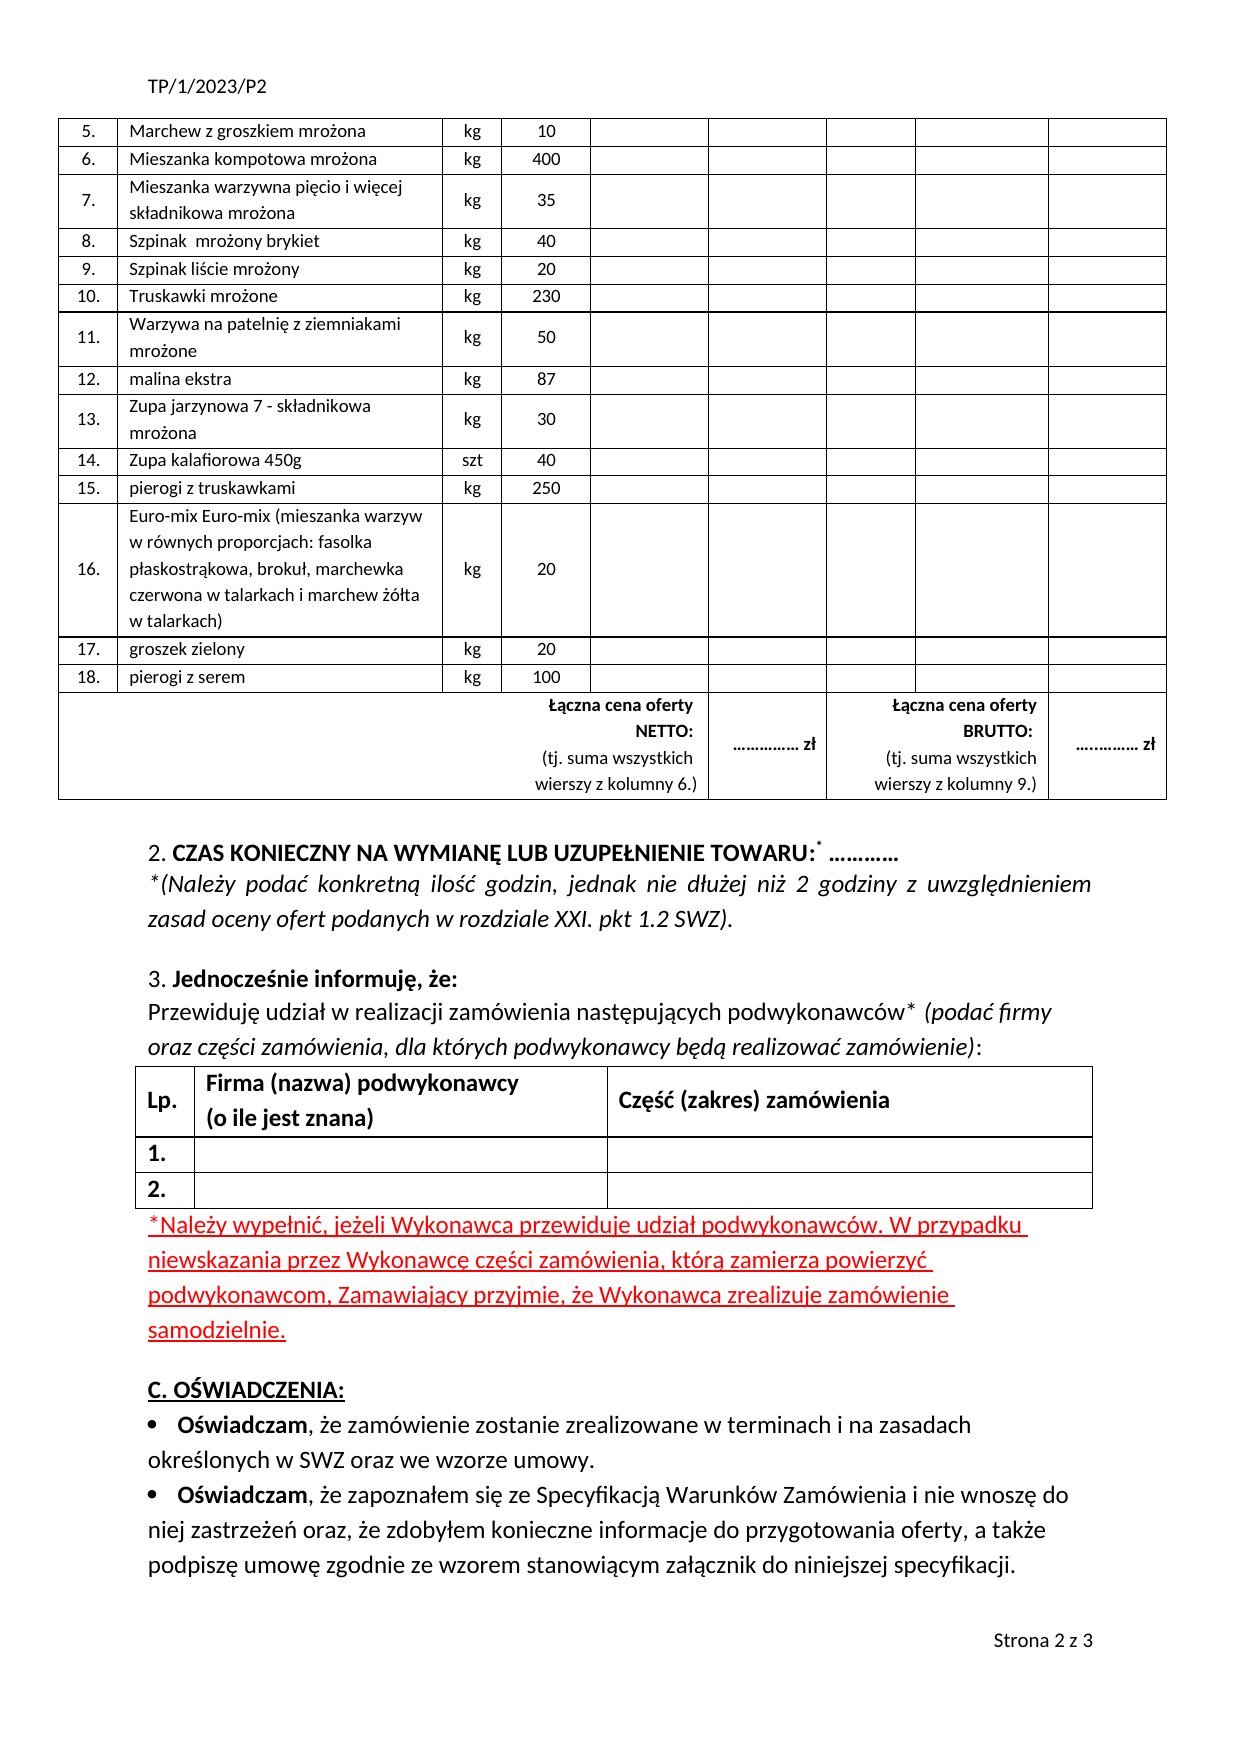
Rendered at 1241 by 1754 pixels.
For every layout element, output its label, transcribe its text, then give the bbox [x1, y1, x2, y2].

table_cell [709, 175, 826, 228]
table_cell [709, 313, 826, 366]
table_cell [827, 313, 915, 366]
table_cell 12. [59, 367, 117, 393]
table_cell 400 [502, 147, 590, 174]
table_cell [827, 638, 915, 664]
table_cell [827, 504, 915, 636]
table_cell [916, 476, 1048, 503]
table_cell [608, 1138, 1092, 1172]
table_cell 87 [502, 367, 590, 393]
table_cell kg [443, 119, 501, 146]
table_cell [591, 665, 708, 692]
table_cell [916, 119, 1048, 146]
table_cell [591, 229, 708, 256]
table_cell 20 [502, 638, 590, 664]
table_cell 14. [59, 449, 117, 475]
table_cell [827, 147, 915, 174]
table_cell [827, 395, 915, 448]
text 3. Jednocześnie informuję, że: [148, 963, 1093, 993]
table_cell [827, 285, 915, 311]
table_cell kg [443, 504, 501, 636]
table_cell [1049, 229, 1166, 256]
table_cell 10 [502, 119, 590, 146]
table_cell [916, 313, 1048, 366]
table_cell [608, 1173, 1092, 1208]
table_cell 8. [59, 229, 117, 256]
table_cell [709, 476, 826, 503]
table_cell [916, 229, 1048, 256]
table_cell 16. [59, 504, 117, 636]
table_cell [827, 175, 915, 228]
table_cell [709, 147, 826, 174]
table_cell [827, 665, 915, 692]
table_cell szt [443, 449, 501, 475]
table_cell [916, 504, 1048, 636]
table_cell 6. [59, 147, 117, 174]
table_cell [916, 449, 1048, 475]
table_cell 30 [502, 395, 590, 448]
table_cell 100 [502, 665, 590, 692]
table_cell Szpinak mrożony brykiet [118, 229, 442, 256]
table_cell Zupa kalafiorowa 450g [118, 449, 442, 475]
table_cell pierogi z truskawkami [118, 476, 442, 503]
table_cell [591, 449, 708, 475]
table_cell [1049, 638, 1166, 664]
table_cell [916, 638, 1048, 664]
table_cell kg [443, 367, 501, 393]
table_cell [591, 313, 708, 366]
table_cell 2. [136, 1173, 194, 1208]
table_cell [916, 257, 1048, 284]
table_cell [591, 119, 708, 146]
table_cell [1049, 476, 1166, 503]
table_cell [827, 229, 915, 256]
table_cell pierogi z serem [118, 665, 442, 692]
table_cell [709, 257, 826, 284]
table_cell kg [443, 665, 501, 692]
table_cell 13. [59, 395, 117, 448]
table_cell 9. [59, 257, 117, 284]
table_cell [1049, 175, 1166, 228]
table_cell 40 [502, 229, 590, 256]
table_cell kg [443, 313, 501, 366]
table_cell 20 [502, 257, 590, 284]
table_cell [916, 285, 1048, 311]
table_cell [827, 257, 915, 284]
table_cell 50 [502, 313, 590, 366]
table_cell [827, 119, 915, 146]
table_cell [1049, 504, 1166, 636]
table_header Część (zakres) zamówienia [608, 1067, 1092, 1136]
table_cell [827, 367, 915, 393]
table_cell [709, 229, 826, 256]
table_cell kg [443, 476, 501, 503]
table_cell 40 [502, 449, 590, 475]
table_cell 5. [59, 119, 117, 146]
table_cell [1049, 285, 1166, 311]
table_cell [916, 367, 1048, 393]
table_cell [916, 175, 1048, 228]
table_cell kg [443, 229, 501, 256]
table_cell [709, 504, 826, 636]
table_cell 7. [59, 175, 117, 228]
table_cell [827, 476, 915, 503]
table_cell [1049, 147, 1166, 174]
table_cell 15. [59, 476, 117, 503]
table_cell [709, 665, 826, 692]
table_cell [591, 476, 708, 503]
table_cell [709, 285, 826, 311]
table_cell malina ekstra [118, 367, 442, 393]
table_header Firma (nazwa) podwykonawcy (o ile jest znana) [195, 1067, 607, 1136]
table_cell Łączna cena oferty BRUTTO: (tj. suma wszystkich wierszy z kolumny 9.) [827, 693, 1048, 799]
table_cell …………… zł [709, 693, 826, 799]
table_cell 17. [59, 638, 117, 664]
table_cell [591, 367, 708, 393]
table_cell Warzywa na patelnię z ziemniakami mrożone [118, 313, 442, 366]
table_cell [591, 147, 708, 174]
table_cell Mieszanka kompotowa mrożona [118, 147, 442, 174]
table_cell [709, 638, 826, 664]
table_cell 230 [502, 285, 590, 311]
table_cell 11. [59, 313, 117, 366]
table_cell 1. [136, 1138, 194, 1172]
table_cell [1049, 449, 1166, 475]
table_header Lp. [136, 1067, 194, 1136]
table_cell [709, 395, 826, 448]
table_cell groszek zielony [118, 638, 442, 664]
table_cell kg [443, 175, 501, 228]
table_cell kg [443, 285, 501, 311]
table_cell [591, 504, 708, 636]
table_cell [916, 395, 1048, 448]
table_cell [195, 1138, 607, 1172]
table_cell [709, 449, 826, 475]
table_cell kg [443, 147, 501, 174]
table_cell [591, 175, 708, 228]
table_cell kg [443, 638, 501, 664]
table_cell [1049, 257, 1166, 284]
table_cell [1049, 313, 1166, 366]
table_cell Truskawki mrożone [118, 285, 442, 311]
table_cell [709, 367, 826, 393]
table_cell Zupa jarzynowa 7 - składnikowa mrożona [118, 395, 442, 448]
table_cell Marchew z groszkiem mrożona [118, 119, 442, 146]
list Oświadczam, że zapoznałem się ze Specyfikacją Warunków Zamówienia i nie wnoszę do niej zastrzeżeń oraz, że zdobyłem konieczne informacje do przygotowania oferty, a także podpiszę umowę zgodnie ze wzorem stanowiącym załącznik do niniejszej specyfikacji. [148, 1479, 1093, 1579]
text 2. Czas konieczny na wymianę lub uzupełnienie towaru:* ………… [148, 837, 1093, 868]
table_cell Szpinak liście mrożony [118, 257, 442, 284]
table_cell 35 [502, 175, 590, 228]
list Oświadczam, że zamówienie zostanie zrealizowane w terminach i na zasadach określonych w SWZ oraz we wzorze umowy. [148, 1409, 1093, 1474]
table_cell [1049, 119, 1166, 146]
table_cell Euro-mix Euro-mix (mieszanka warzyw w równych proporcjach: fasolka płaskostrąkowa, brokuł, marchewka czerwona w talarkach i marchew żółta w talarkach) [118, 504, 442, 636]
table_cell [591, 257, 708, 284]
table_cell [1049, 395, 1166, 448]
table_cell [916, 665, 1048, 692]
table_cell kg [443, 395, 501, 448]
table_cell [195, 1173, 607, 1208]
table_cell [1049, 367, 1166, 393]
text *(Należy podać konkretną ilość godzin, jednak nie dłużej niż 2 godziny z uwzględnieniem zasad oceny ofert podanych w rozdziale XXI. pkt 1.2 SWZ). [148, 868, 1093, 933]
table_cell [916, 147, 1048, 174]
table_cell …..……… zł [1049, 693, 1166, 799]
text Przewiduję udział w realizacji zamówienia następujących podwykonawców* (podać firmy oraz części zamówienia, dla których podwykonawcy będą realizować zamówienie): [148, 996, 1093, 1061]
table_cell 18. [59, 665, 117, 692]
table_cell [827, 449, 915, 475]
text C. OŚWIADCZENIA: [148, 1374, 1093, 1404]
table_cell 10. [59, 285, 117, 311]
table_cell [1049, 665, 1166, 692]
table_cell kg [443, 257, 501, 284]
table_cell 20 [502, 504, 590, 636]
table_cell 250 [502, 476, 590, 503]
table_cell [591, 395, 708, 448]
table_cell [591, 285, 708, 311]
text *Należy wypełnić, jeżeli Wykonawca przewiduje udział podwykonawców. W przypadku niewskazania przez Wykonawcę części zamówienia, którą zamierza powierzyć podwykonawcom, Zamawiający przyjmie, że Wykonawca zrealizuje zamówienie samodzielnie. [148, 1209, 1093, 1344]
table_cell [591, 638, 708, 664]
table_cell Mieszanka warzywna pięcio i więcej składnikowa mrożona [118, 175, 442, 228]
table_cell Łączna cena oferty NETTO: (tj. suma wszystkich wierszy z kolumny 6.) [59, 693, 708, 799]
table_cell [709, 119, 826, 146]
